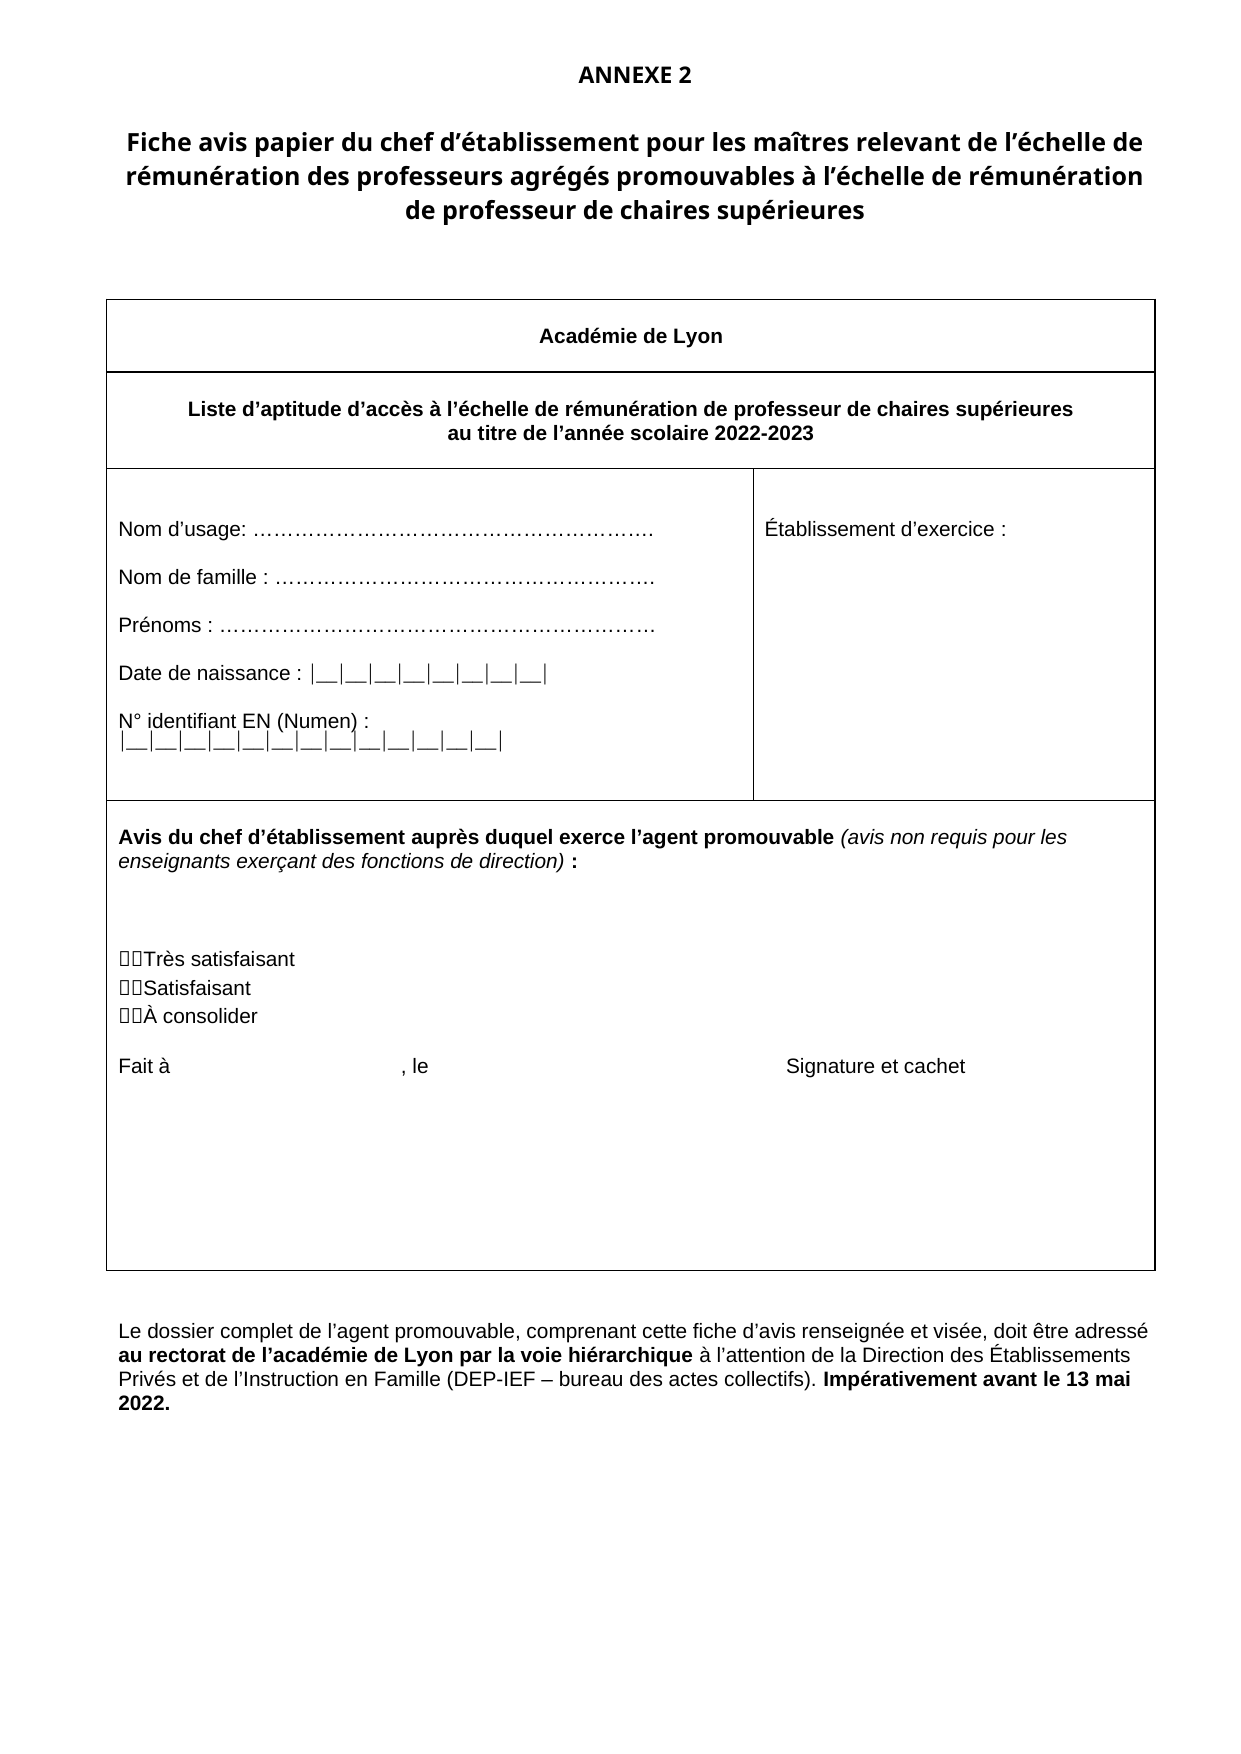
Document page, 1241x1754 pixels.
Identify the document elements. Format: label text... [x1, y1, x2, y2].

table_cell Nom d’usage: …………………………………………………. Nom de famille : ………………………………………………. Prénoms : ……………………………………………………… Date de naissance :  N° identifiant EN (Numen) :  [107, 469, 753, 800]
text Le dossier complet de l’agent promouvable, comprenant cette fiche d’avis renseignée et visée, doit être adressé au rectorat de l’académie de Lyon par la voie hiérarchique à l’attention de la Direction des Établissements Privés et de l’Instruction en Famille (DEP-IEF – bureau des actes collectifs). Impérativement avant le 13 mai 2022. [118, 1318, 1152, 1414]
table_header Académie de Lyon [107, 300, 1154, 371]
table_cell Liste d’aptitude d’accès à l’échelle de rémunération de professeur de chaires supérieures au titre de l’année scolaire 2022-2023 [107, 373, 1154, 468]
table_cell Établissement d’exercice : [754, 469, 1154, 800]
text Fiche avis papier du chef d’établissement pour les maîtres relevant de l’échelle de rémunération des professeurs agrégés promouvables à l’échelle de rémunération de professeur de chaires supérieures [118, 124, 1152, 227]
table_cell Avis du chef d’établissement auprès duquel exerce l’agent promouvable (avis non requis pour les enseignants exerçant des fonctions de direction) : Très satisfaisant Satisfaisant À consolider Fait à , le Signature et cachet [107, 801, 1154, 1269]
